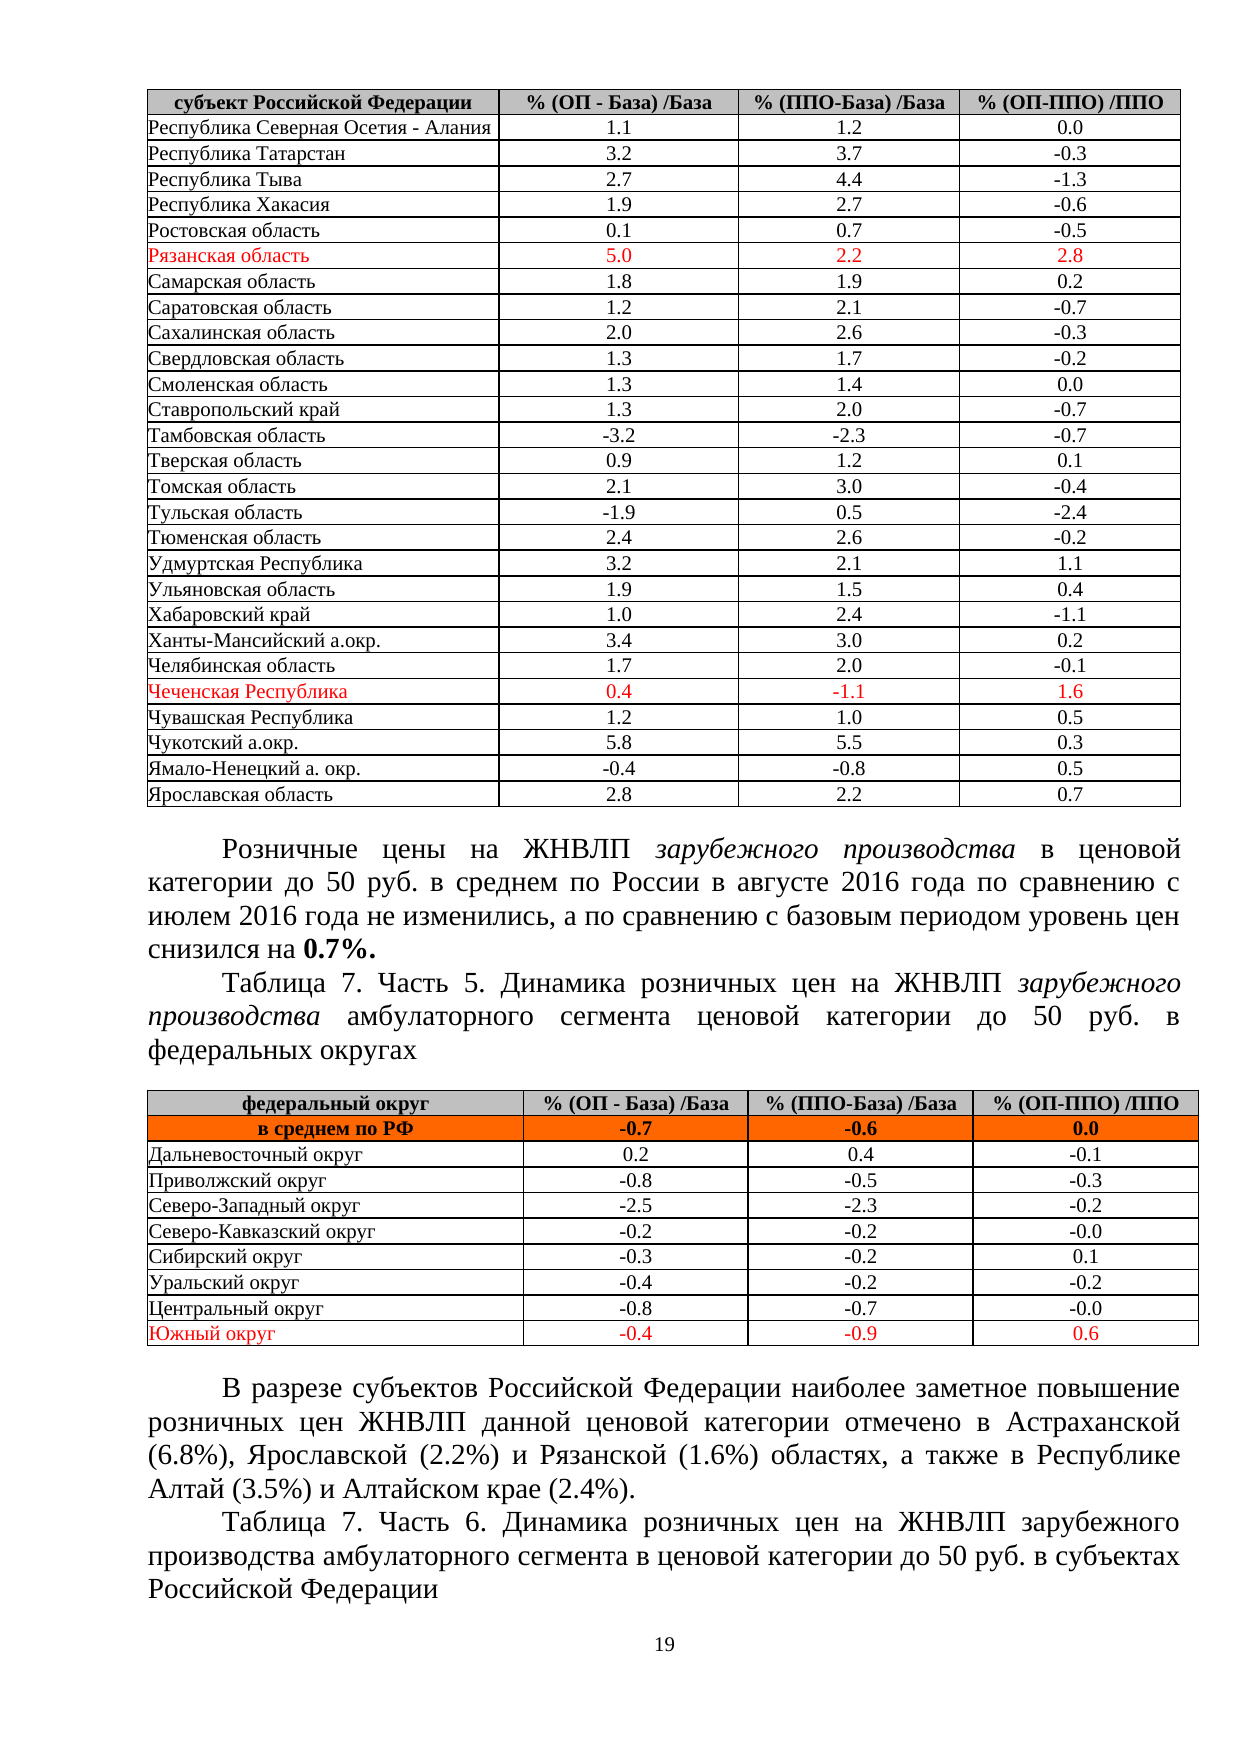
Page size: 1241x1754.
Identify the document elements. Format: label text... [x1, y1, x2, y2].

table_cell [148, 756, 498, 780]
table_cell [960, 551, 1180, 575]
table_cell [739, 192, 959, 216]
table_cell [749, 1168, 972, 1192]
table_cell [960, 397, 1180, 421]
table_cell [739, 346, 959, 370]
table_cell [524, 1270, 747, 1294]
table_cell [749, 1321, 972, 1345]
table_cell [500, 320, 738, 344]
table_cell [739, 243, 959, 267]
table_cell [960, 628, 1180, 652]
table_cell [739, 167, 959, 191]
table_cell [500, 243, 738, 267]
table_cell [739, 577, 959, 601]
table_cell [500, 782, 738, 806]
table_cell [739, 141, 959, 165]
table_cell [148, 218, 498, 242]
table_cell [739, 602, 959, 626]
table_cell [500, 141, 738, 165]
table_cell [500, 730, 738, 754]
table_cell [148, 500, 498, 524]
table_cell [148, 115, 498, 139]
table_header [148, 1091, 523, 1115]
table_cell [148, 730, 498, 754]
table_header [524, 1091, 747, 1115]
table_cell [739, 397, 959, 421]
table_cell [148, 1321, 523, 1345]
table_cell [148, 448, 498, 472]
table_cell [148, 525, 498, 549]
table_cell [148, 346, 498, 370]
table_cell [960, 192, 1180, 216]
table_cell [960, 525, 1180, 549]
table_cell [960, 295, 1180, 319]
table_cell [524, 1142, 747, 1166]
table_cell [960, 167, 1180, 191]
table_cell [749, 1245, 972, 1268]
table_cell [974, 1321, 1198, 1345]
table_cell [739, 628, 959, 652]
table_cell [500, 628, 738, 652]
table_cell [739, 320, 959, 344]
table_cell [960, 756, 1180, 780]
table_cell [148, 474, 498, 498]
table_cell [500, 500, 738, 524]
text Таблица 7. Часть 6. Динамика розничных цен на ЖНВЛП зарубежного производства амбулаторного сегмента в ценовой категории до 50 руб. в субъектах Российской Федерации [148, 1504, 1181, 1605]
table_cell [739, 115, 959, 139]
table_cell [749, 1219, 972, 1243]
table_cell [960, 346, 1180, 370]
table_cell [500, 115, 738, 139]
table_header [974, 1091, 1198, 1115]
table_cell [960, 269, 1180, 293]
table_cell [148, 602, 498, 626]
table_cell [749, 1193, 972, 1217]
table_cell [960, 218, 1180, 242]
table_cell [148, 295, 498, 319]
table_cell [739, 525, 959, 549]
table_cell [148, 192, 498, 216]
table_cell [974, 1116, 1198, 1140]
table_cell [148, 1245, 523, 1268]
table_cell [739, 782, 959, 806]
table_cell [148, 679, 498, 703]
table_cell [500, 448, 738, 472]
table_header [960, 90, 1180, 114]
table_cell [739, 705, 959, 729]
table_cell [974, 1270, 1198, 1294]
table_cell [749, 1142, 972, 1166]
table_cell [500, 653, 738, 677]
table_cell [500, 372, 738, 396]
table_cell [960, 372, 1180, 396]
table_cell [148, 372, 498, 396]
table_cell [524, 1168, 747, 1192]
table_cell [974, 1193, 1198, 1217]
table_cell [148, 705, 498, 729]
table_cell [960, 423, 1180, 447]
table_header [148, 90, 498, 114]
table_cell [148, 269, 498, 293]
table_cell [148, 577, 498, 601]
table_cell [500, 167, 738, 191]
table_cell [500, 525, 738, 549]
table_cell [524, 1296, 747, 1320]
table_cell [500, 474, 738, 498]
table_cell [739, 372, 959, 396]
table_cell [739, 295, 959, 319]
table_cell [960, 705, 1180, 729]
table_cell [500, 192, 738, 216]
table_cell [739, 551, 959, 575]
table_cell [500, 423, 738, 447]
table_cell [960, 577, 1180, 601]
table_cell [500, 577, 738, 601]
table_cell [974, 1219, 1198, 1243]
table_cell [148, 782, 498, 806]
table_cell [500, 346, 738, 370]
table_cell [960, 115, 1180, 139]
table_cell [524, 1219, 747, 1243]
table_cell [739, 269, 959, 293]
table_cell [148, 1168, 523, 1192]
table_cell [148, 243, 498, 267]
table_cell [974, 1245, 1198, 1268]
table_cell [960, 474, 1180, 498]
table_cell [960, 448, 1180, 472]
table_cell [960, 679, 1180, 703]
text Розничные цены на ЖНВЛП зарубежного производства в ценовой категории до 50 руб. в среднем по России в августе 2016 года по сравнению с июлем 2016 года не изменились, а по сравнению с базовым периодом уровень цен снизился на 0.7%. [148, 831, 1181, 965]
text Таблица 7. Часть 5. Динамика розничных цен на ЖНВЛП зарубежного производства амбулаторного сегмента ценовой категории до 50 руб. в федеральных округах [148, 965, 1181, 1066]
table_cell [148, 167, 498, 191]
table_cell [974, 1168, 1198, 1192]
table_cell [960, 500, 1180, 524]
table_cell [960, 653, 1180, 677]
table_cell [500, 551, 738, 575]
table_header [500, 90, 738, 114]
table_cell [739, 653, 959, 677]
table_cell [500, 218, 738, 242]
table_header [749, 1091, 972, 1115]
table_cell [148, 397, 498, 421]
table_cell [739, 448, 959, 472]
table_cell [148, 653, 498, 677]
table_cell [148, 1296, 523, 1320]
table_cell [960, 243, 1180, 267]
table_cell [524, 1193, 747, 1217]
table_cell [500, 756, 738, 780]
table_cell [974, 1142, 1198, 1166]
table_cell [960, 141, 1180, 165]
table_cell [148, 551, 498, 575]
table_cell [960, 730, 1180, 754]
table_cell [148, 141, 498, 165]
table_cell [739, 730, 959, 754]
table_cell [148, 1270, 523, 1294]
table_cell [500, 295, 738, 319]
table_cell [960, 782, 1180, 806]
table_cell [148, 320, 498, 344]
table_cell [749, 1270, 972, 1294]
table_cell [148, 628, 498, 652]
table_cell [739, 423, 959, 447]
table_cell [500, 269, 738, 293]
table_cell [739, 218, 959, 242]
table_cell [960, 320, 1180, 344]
text В разрезе субъектов Российской Федерации наиболее заметное повышение розничных цен ЖНВЛП данной ценовой категории отмечено в Астраханской (6.8%), Ярославской (2.2%) и Рязанской (1.6%) областях, а также в Республике Алтай (3.5%) и Алтайском крае (2.4%). [148, 1370, 1181, 1504]
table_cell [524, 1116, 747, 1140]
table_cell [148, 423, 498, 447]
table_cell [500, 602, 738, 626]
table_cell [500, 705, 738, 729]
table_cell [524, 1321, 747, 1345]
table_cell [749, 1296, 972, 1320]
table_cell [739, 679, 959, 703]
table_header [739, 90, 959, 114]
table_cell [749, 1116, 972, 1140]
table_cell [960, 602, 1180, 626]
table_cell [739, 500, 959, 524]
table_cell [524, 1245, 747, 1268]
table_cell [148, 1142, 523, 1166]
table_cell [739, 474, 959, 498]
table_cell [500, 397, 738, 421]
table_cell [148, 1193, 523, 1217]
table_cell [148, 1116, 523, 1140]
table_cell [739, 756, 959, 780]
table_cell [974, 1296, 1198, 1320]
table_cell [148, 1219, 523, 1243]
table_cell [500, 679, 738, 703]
